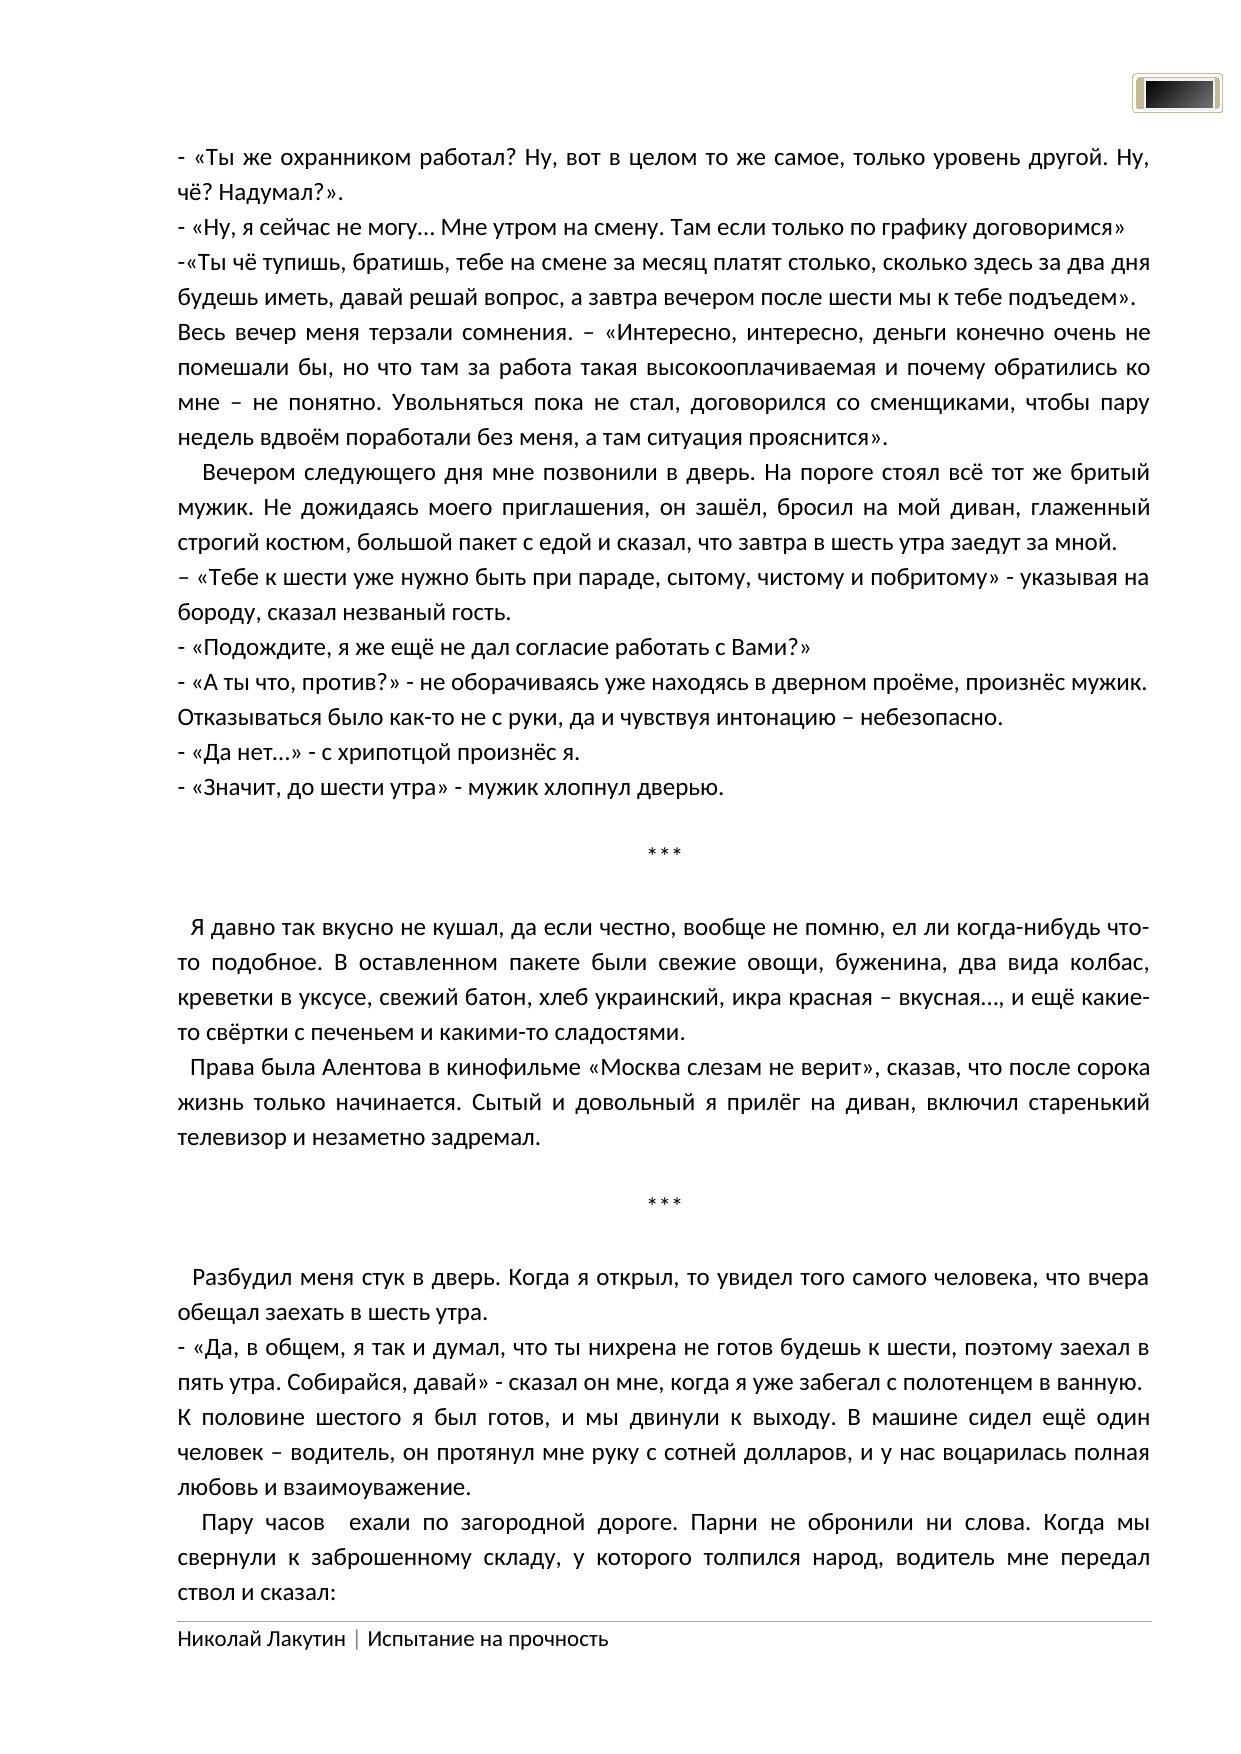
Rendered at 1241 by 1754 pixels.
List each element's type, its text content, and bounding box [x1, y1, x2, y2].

text - «Подождите, я же ещё не дал согласие работать с Вами?» [177, 631, 1152, 661]
text - «Ты же охранником работал? Ну, вот в целом то же самое, только уровень другой. Ну, чё? Надумал?». [177, 141, 1152, 206]
text - «А ты что, против?» - не оборачиваясь уже находясь в дверном проёме, произнёс мужик. [177, 666, 1152, 696]
text Пару часов ехали по загородной дороге. Парни не обронили ни слова. Когда мы свернули к заброшенному складу, у которого толпился народ, водитель мне передал ствол и сказал: [177, 1506, 1152, 1606]
text - «Ну, я сейчас не могу… Мне утром на смену. Там если только по графику договоримся» [177, 211, 1152, 241]
text К половине шестого я был готов, и мы двинули к выходу. В машине сидел ещё один человек – водитель, он протянул мне руку с сотней долларов, и у нас воцарилась полная любовь и взаимоуважение. [177, 1401, 1152, 1501]
text Разбудил меня стук в дверь. Когда я открыл, то увидел того самого человека, что вчера обещал заехать в шесть утра. [177, 1261, 1152, 1326]
text *** [177, 841, 1152, 871]
text -«Ты чё тупишь, братишь, тебе на смене за месяц платят столько, сколько здесь за два дня будешь иметь, давай решай вопрос, а завтра вечером после шести мы к тебе подъедем». [177, 246, 1152, 311]
text Весь вечер меня терзали сомнения. – «Интересно, интересно, деньги конечно очень не помешали бы, но что там за работа такая высокооплачиваемая и почему обратились ко мне – не понятно. Увольняться пока не стал, договорился со сменщиками, чтобы пару недель вдвоём поработали без меня, а там ситуация прояснится». [177, 316, 1152, 451]
text - «Да нет…» - с хрипотцой произнёс я. [177, 736, 1152, 766]
text - «Значит, до шести утра» - мужик хлопнул дверью. [177, 771, 1152, 801]
text Вечером следующего дня мне позвонили в дверь. На пороге стоял всё тот же бритый мужик. Не дожидаясь моего приглашения, он зашёл, бросил на мой диван, глаженный строгий костюм, большой пакет с едой и сказал, что завтра в шесть утра заедут за мной. [177, 456, 1152, 556]
text - «Да, в общем, я так и думал, что ты нихрена не готов будешь к шести, поэтому заехал в пять утра. Собирайся, давай» - сказал он мне, когда я уже забегал с полотенцем в ванную. [177, 1331, 1152, 1396]
text Я давно так вкусно не кушал, да если честно, вообще не помню, ел ли когда-нибудь что-то подобное. В оставленном пакете были свежие овощи, буженина, два вида колбас, креветки в уксусе, свежий батон, хлеб украинский, икра красная – вкусная…, и ещё какие-то свёртки с печеньем и какими-то сладостями. [177, 911, 1152, 1046]
text – «Тебе к шести уже нужно быть при параде, сытому, чистому и побритому» - указывая на бороду, сказал незваный гость. [177, 561, 1152, 626]
text Права была Алентова в кинофильме «Москва слезам не верит», сказав, что после сорока жизнь только начинается. Сытый и довольный я прилёг на диван, включил старенький телевизор и незаметно задремал. [177, 1051, 1152, 1151]
text *** [177, 1191, 1152, 1221]
text Отказываться было как-то не с руки, да и чувствуя интонацию – небезопасно. [177, 701, 1152, 731]
